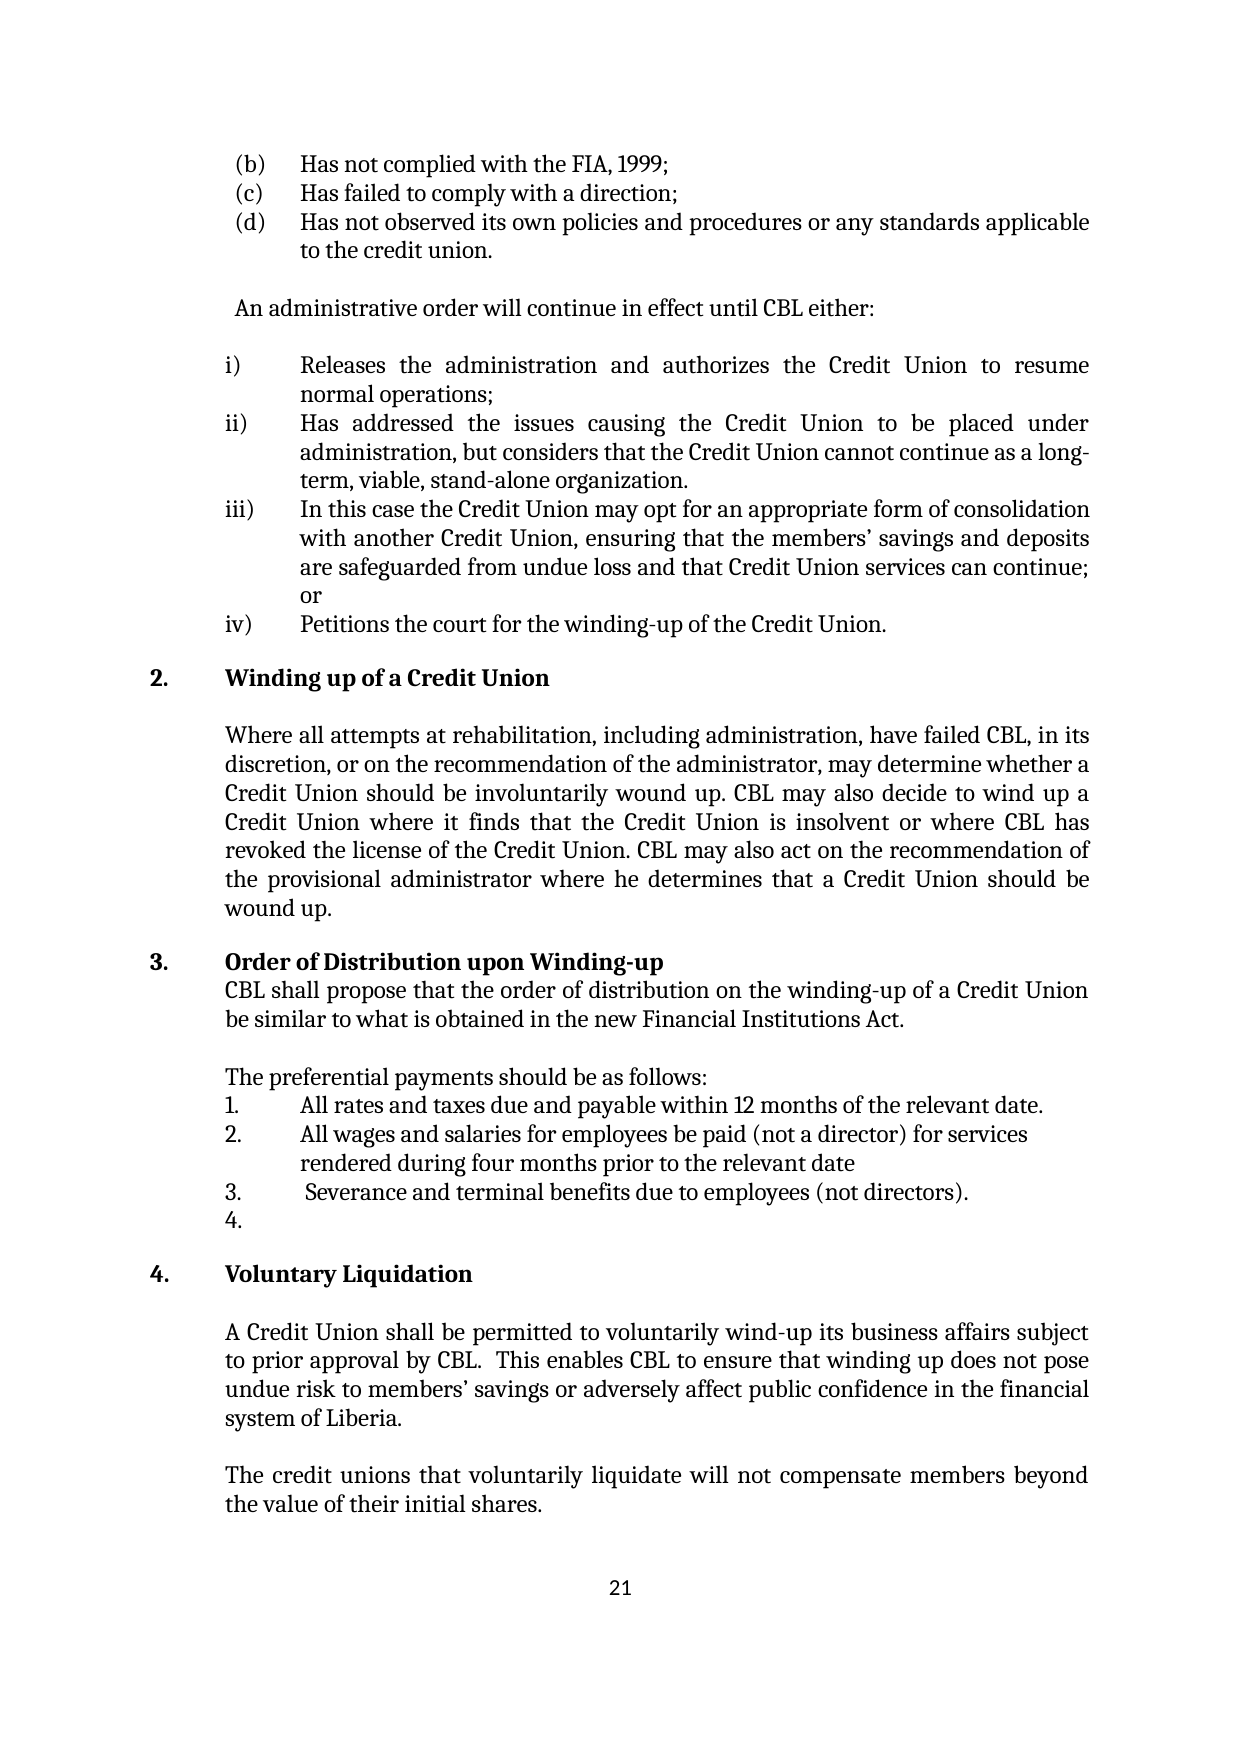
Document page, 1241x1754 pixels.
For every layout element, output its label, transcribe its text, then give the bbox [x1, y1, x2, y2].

subtitle 3. Order of Distribution upon Winding-up [150, 947, 1090, 976]
text ii) Has addressed the issues causing the Credit Union to be placed under administration, but considers that the Credit Union cannot continue as a long-term, viable, stand-alone organization. [225, 409, 1090, 495]
text iv) Petitions the court for the winding-up of the Credit Union. [150, 610, 1090, 639]
text i) Releases the administration and authorizes the Credit Union to resume normal operations; [225, 351, 1090, 409]
text CBL shall propose that the order of distribution on the winding-up of a Credit Union be similar to what is obtained in the new Financial Institutions Act. [225, 976, 1090, 1034]
text 4. [150, 1206, 1090, 1235]
text (d) Has not observed its own policies and procedures or any standards applicable to the credit union. [150, 207, 1090, 265]
text 1. All rates and taxes due and payable within 12 months of the relevant date. [150, 1091, 1090, 1120]
text (b) Has not complied with the FIA, 1999; [150, 150, 1090, 179]
text (c) Has failed to comply with a direction; [150, 179, 1090, 207]
text rendered during four months prior to the relevant date [225, 1149, 1090, 1177]
subtitle 2. Winding up of a Credit Union [150, 664, 1090, 692]
subtitle 4. Voluntary Liquidation [150, 1260, 1090, 1289]
text iii) In this case the Credit Union may opt for an appropriate form of consolidation with another Credit Union, ensuring that the members’ savings and deposits are safeguarded from undue loss and that Credit Union services can continue; or [225, 495, 1090, 610]
text The credit unions that voluntarily liquidate will not compensate members beyond the value of their initial shares. [225, 1461, 1090, 1519]
text An administrative order will continue in effect until CBL either: [150, 294, 1090, 322]
text 3. Severance and terminal benefits due to employees (not directors). [150, 1177, 1090, 1206]
text 2. All wages and salaries for employees be paid (not a director) for services [150, 1120, 1090, 1149]
text Where all attempts at rehabilitation, including administration, have failed CBL, in its discretion, or on the recommendation of the administrator, may determine whether a Credit Union should be involuntarily wound up. CBL may also decide to wind up a Credit Union where it finds that the Credit Union is insolvent or where CBL has revoked the license of the Credit Union. CBL may also act on the recommendation of the provisional administrator where he determines that a Credit Union should be wound up. [225, 721, 1090, 922]
text The preferential payments should be as follows: [150, 1062, 1090, 1091]
text A Credit Union shall be permitted to voluntarily wind-up its business affairs subject to prior approval by CBL. This enables CBL to ensure that winding up does not pose undue risk to members’ savings or adversely affect public confidence in the financial system of Liberia. [225, 1317, 1090, 1432]
